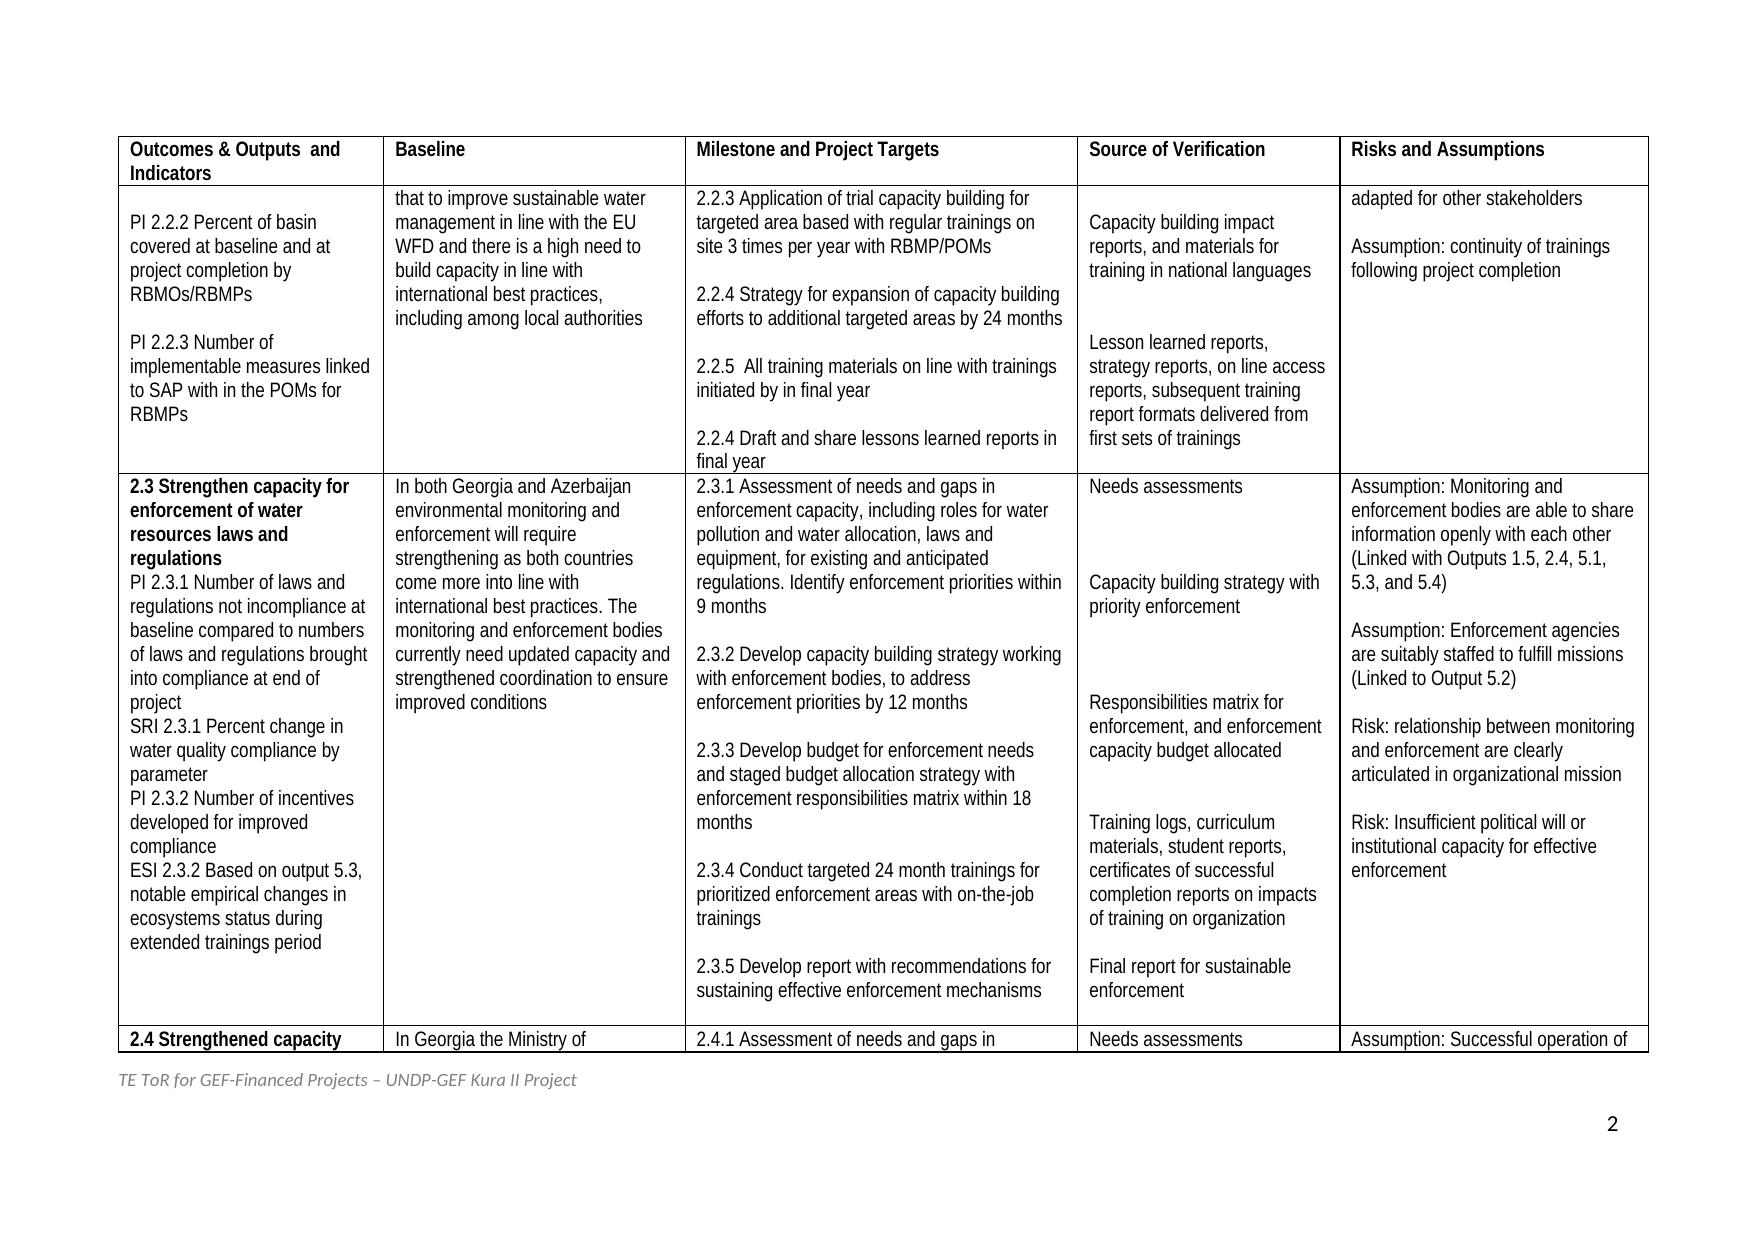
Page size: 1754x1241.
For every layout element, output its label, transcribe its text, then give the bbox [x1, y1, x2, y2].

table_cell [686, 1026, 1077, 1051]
table_cell Needs assessments Capacity building strategy with priority enforcement Responsibilities matrix for enforcement, and enforcement capacity budget allocated Training logs, curriculum materials, student reports, certificates of successful completion reports on impacts of training on organization Final report for sustainable enforcement [1078, 474, 1339, 1025]
table_cell In both Georgia and Azerbaijan environmental monitoring and enforcement will require strengthening as both countries come more into line with international best practices. The monitoring and enforcement bodies currently need updated capacity and strengthened coordination to ensure improved conditions [384, 474, 685, 1025]
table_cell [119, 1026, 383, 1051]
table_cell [1341, 186, 1648, 473]
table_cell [1078, 186, 1339, 473]
table_cell Assumption: Monitoring and enforcement bodies are able to share information openly with each other (Linked with Outputs 1.5, 2.4, 5.1, 5.3, and 5.4) Assumption: Enforcement agencies are suitably staffed to fulfill missions (Linked to Output 5.2) Risk: relationship between monitoring and enforcement are clearly articulated in organizational mission Risk: Insufficient political will or institutional capacity for effective enforcement [1341, 474, 1648, 1025]
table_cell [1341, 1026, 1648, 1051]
table_header Risks and Assumptions [1341, 137, 1648, 185]
table_header Source of Verification [1078, 137, 1339, 185]
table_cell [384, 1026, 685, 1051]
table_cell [686, 186, 1077, 473]
table_header Milestone and Project Targets [686, 137, 1077, 185]
table_cell 2.3 Strengthen capacity for enforcement of water resources laws and regulations PI 2.3.1 Number of laws and regulations not incompliance at baseline compared to numbers of laws and regulations brought into compliance at end of project SRI 2.3.1 Percent change in water quality compliance by parameter PI 2.3.2 Number of incentives developed for improved compliance ESI 2.3.2 Based on output 5.3, notable empirical changes in ecosystems status during extended trainings period [119, 474, 383, 1025]
table_header Baseline [384, 137, 685, 185]
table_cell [384, 186, 685, 473]
table_header Outcomes & Outputs and Indicators [119, 137, 383, 185]
table_cell 2.3.1 Assessment of needs and gaps in enforcement capacity, including roles for water pollution and water allocation, laws and equipment, for existing and anticipated regulations. Identify enforcement priorities within 9 months 2.3.2 Develop capacity building strategy working with enforcement bodies, to address enforcement priorities by 12 months 2.3.3 Develop budget for enforcement needs and staged budget allocation strategy with enforcement responsibilities matrix within 18 months 2.3.4 Conduct targeted 24 month trainings for prioritized enforcement areas with on-the-job trainings 2.3.5 Develop report with recommendations for sustaining effective enforcement mechanisms [686, 474, 1077, 1025]
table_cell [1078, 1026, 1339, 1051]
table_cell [119, 186, 383, 473]
